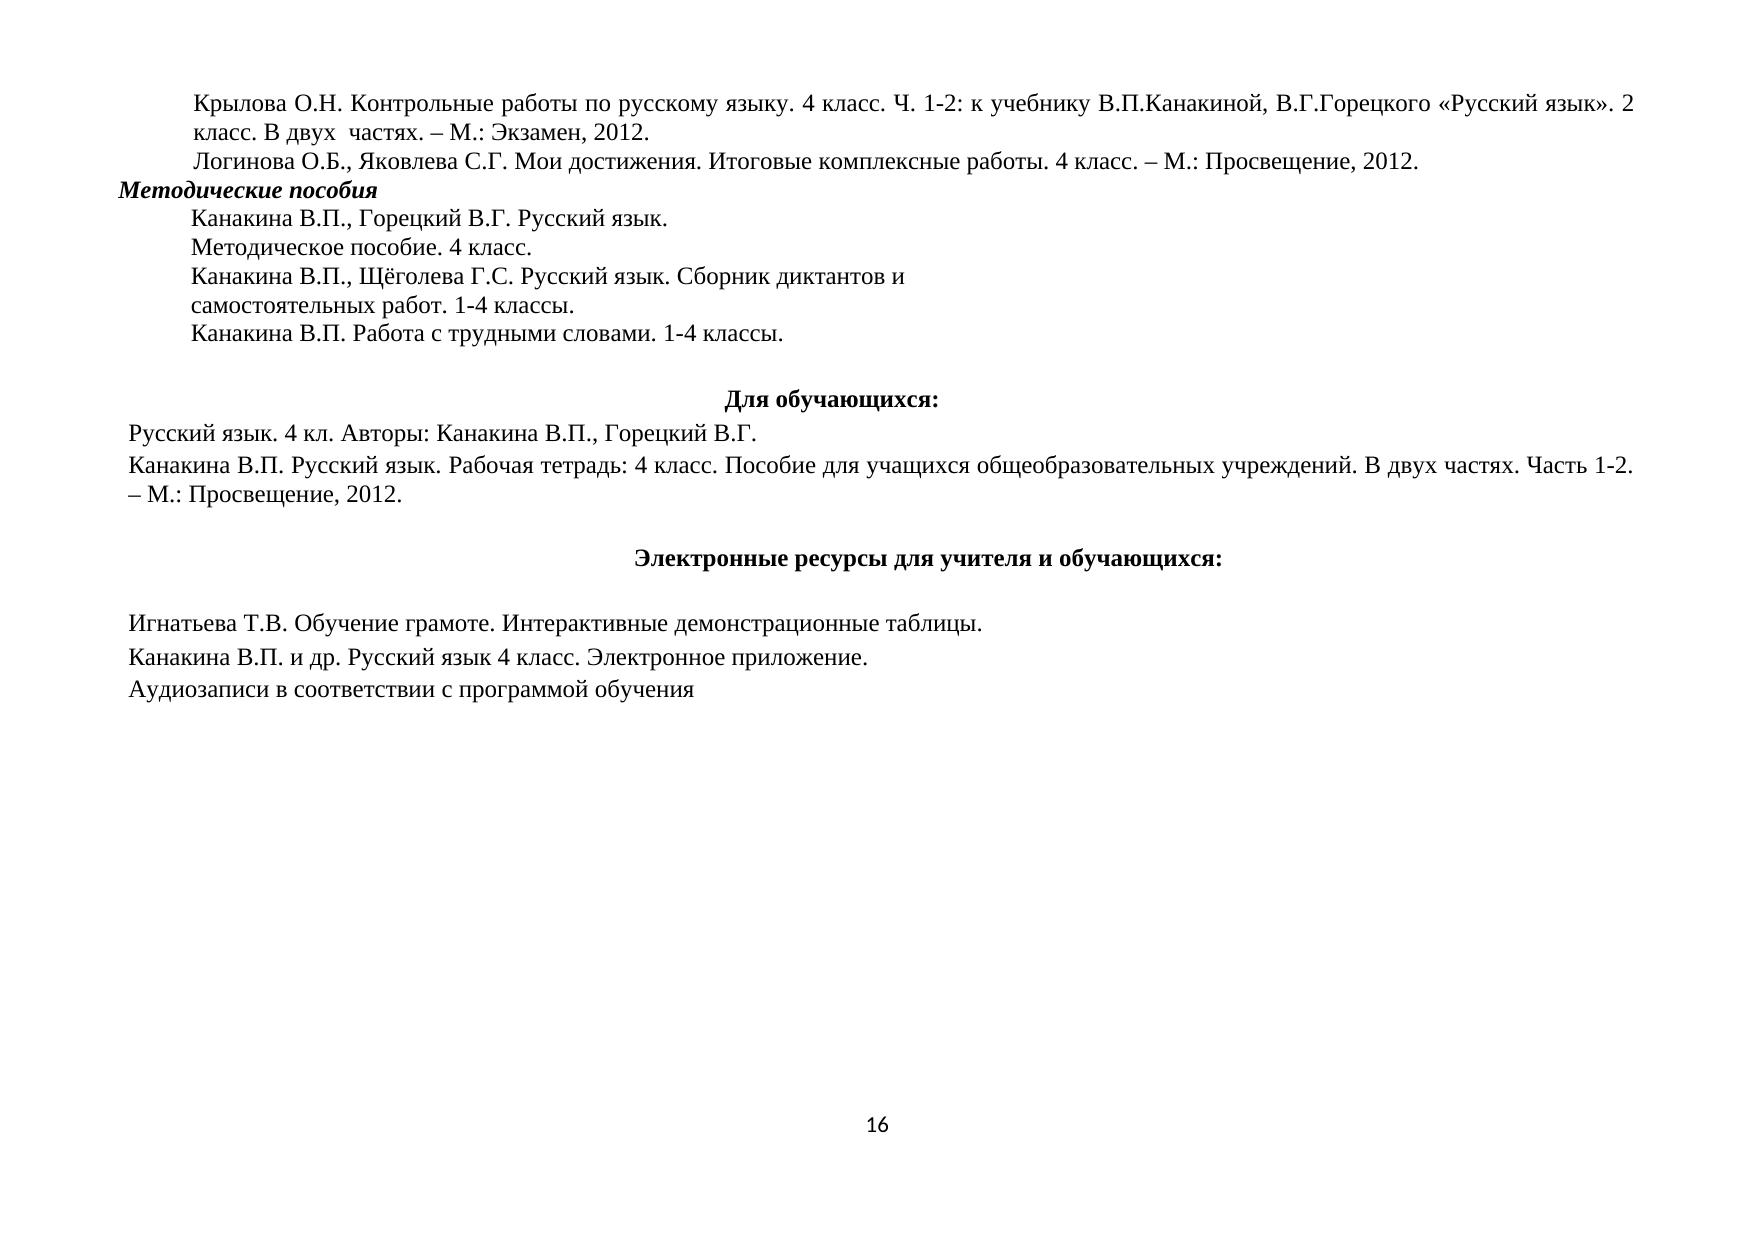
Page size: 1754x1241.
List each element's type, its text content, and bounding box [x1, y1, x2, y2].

text Методические пособия [118, 175, 1636, 203]
text Канакина В.П. Работа с трудными словами. 1-4 классы. [128, 318, 1636, 347]
text Логинова О.Б., Яковлева С.Г. Мои достижения. Итоговые комплексные работы. 4 класс. – М.: Просвещение, 2012. [193, 146, 1636, 175]
text Канакина В.П., Щёголева Г.С. Русский язык. Сборник диктантов и [128, 261, 1636, 290]
text Аудиозаписи в соответствии с программой обучения [128, 674, 1636, 703]
text Электронные ресурсы для учителя и обучающихся: [118, 543, 1636, 572]
text Канакина В.П. и др. Русский язык 4 класс. Электронное приложение. [128, 642, 1636, 670]
text Канакина В.П. Русский язык. Рабочая тетрадь: 4 класс. Пособие для учащихся общеобразовательных учреждений. В двух частях. Часть 1-2. – М.: Просвещение, 2012. [128, 451, 1636, 508]
text Канакина В.П., Горецкий В.Г. Русский язык. [128, 203, 1636, 232]
text Методическое пособие. 4 класс. [128, 232, 1636, 261]
text самостоятельных работ. 1-4 классы. [128, 290, 1636, 318]
text Русский язык. 4 кл. Авторы: Канакина В.П., Горецкий В.Г. [128, 418, 1636, 446]
text Игнатьева Т.В. Обучение грамоте. Интерактивные демонстрационные таблицы. [128, 608, 1636, 637]
text Для обучающихся: [118, 384, 1636, 413]
text Крылова О.Н. Контрольные работы по русскому языку. 4 класс. Ч. 1-2: к учебнику В.П.Канакиной, В.Г.Горецкого «Русский язык». 2 класс. В двух частях. – М.: Экзамен, 2012. [193, 88, 1636, 146]
